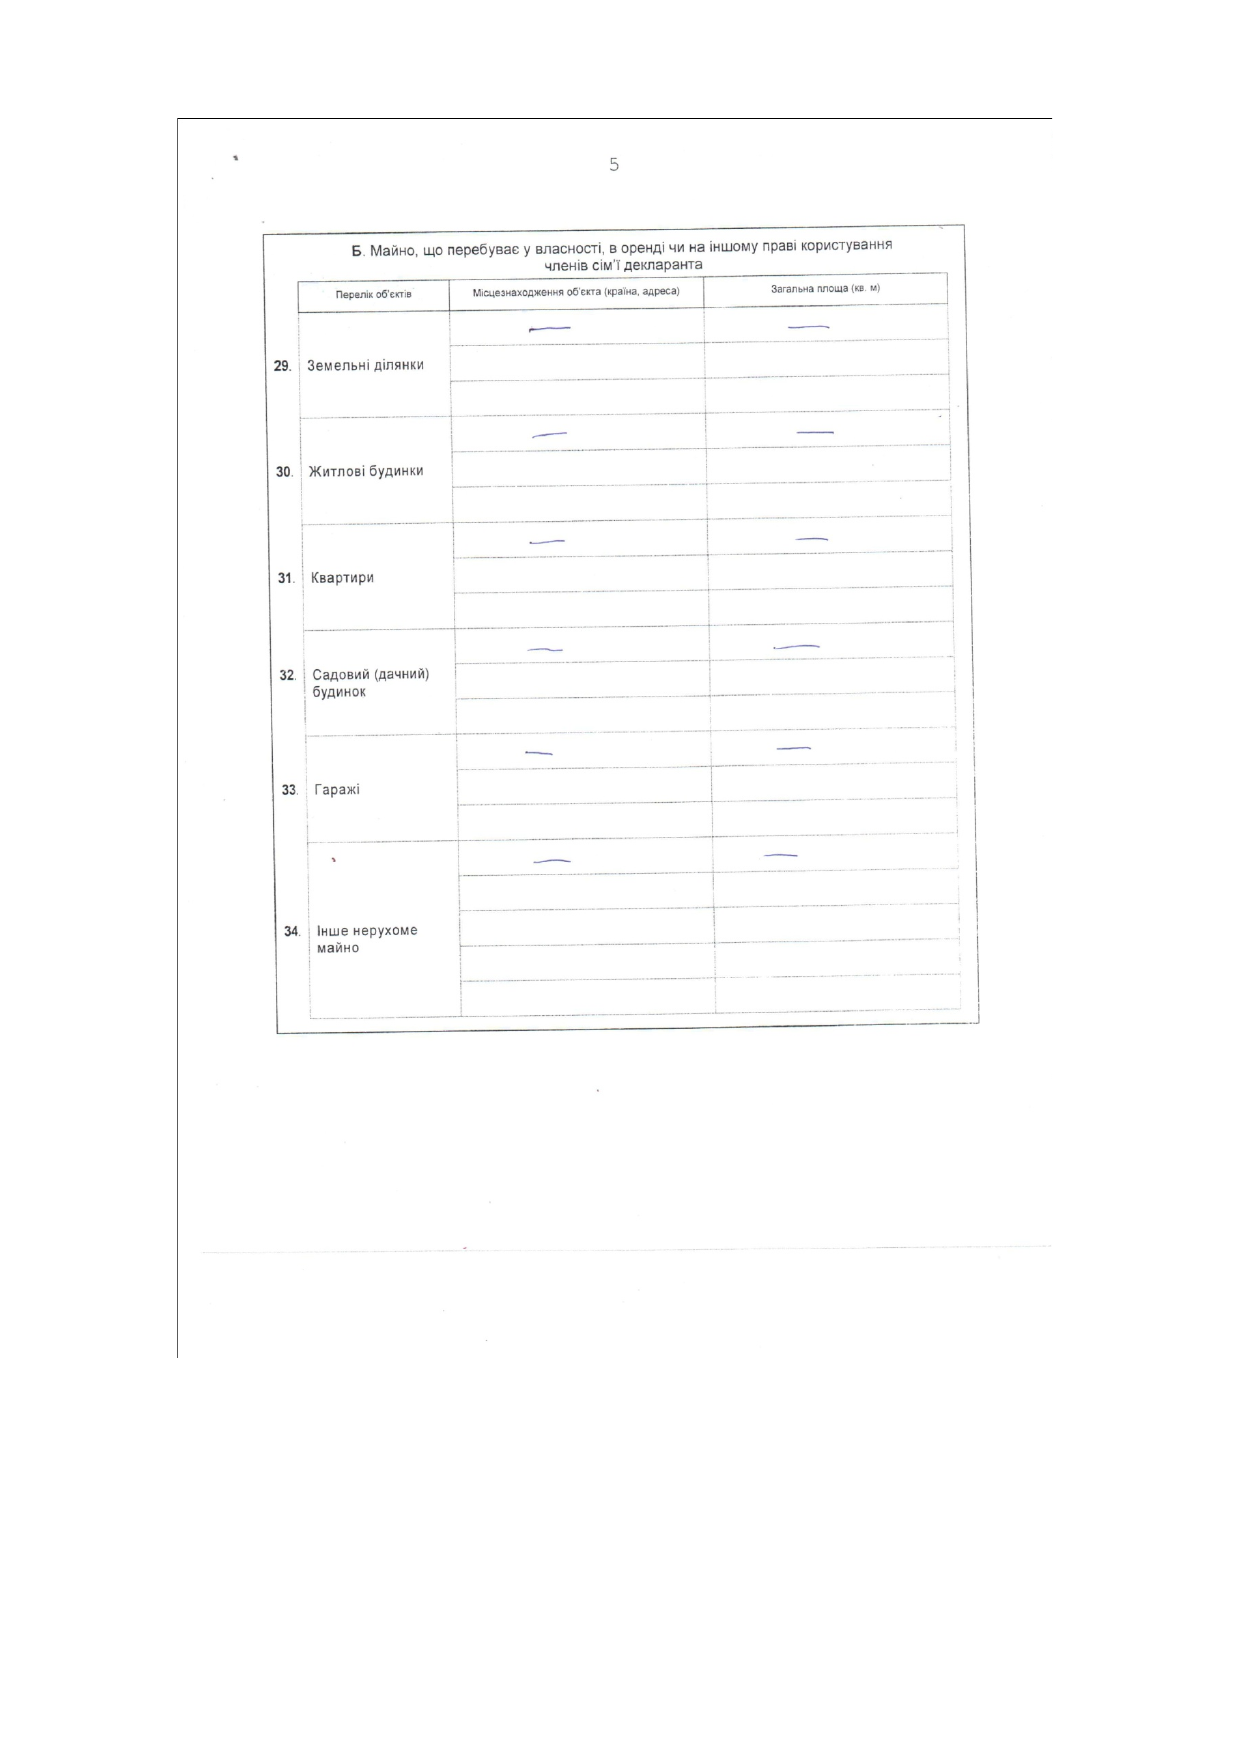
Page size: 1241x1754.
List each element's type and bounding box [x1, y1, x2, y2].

picture [177, 118, 1053, 1358]
